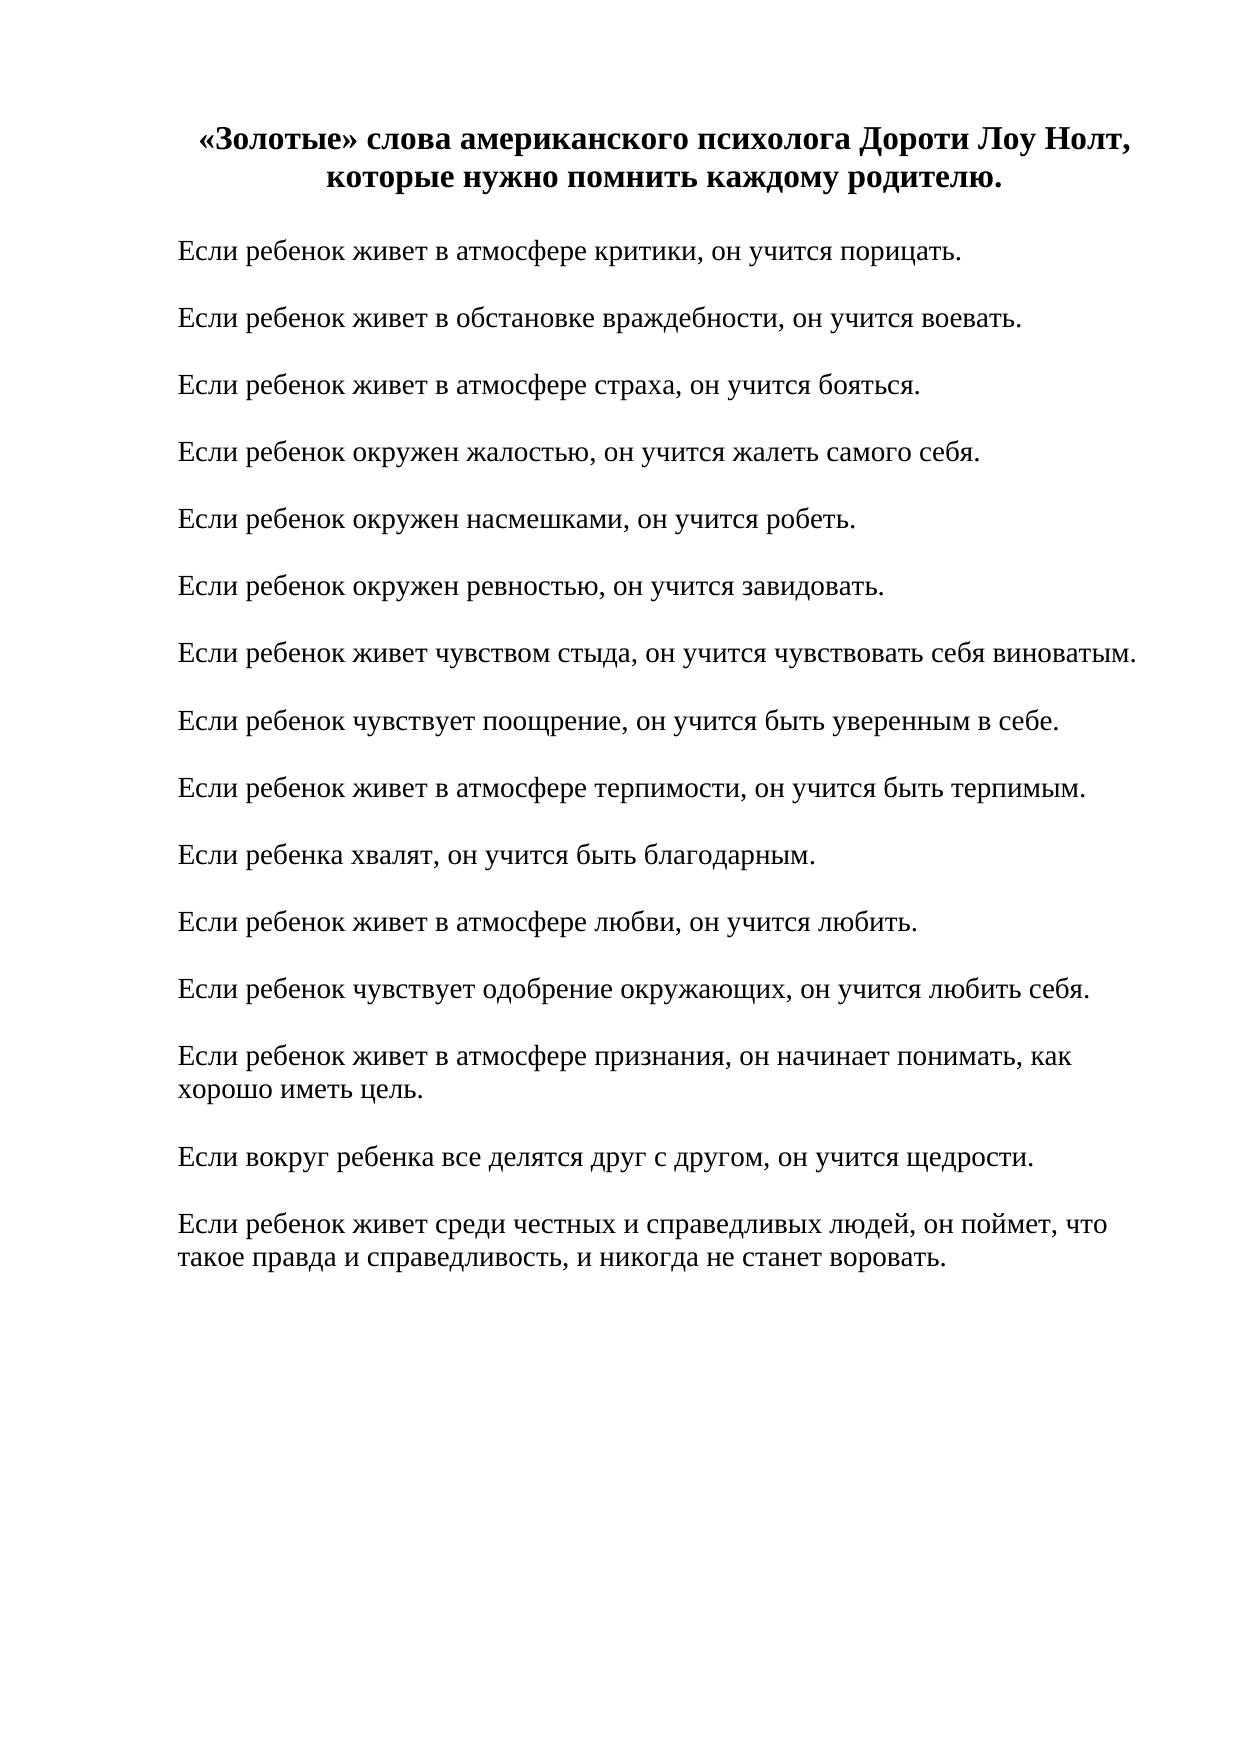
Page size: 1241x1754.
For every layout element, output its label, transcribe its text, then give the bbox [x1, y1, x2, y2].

text «Золотые» слова американского психолога Дороти Лоу Нолт, которые нужно помнить каждому родителю. [177, 118, 1152, 195]
text Если ребенок живет в атмосфере критики, он учится порицать. Если ребенок живет в обстановке враждебности, он учится воевать. Если ребенок живет в атмосфере страха, он учится бояться. Если ребенок окружен жалостью, он учится жалеть самого себя. Если ребенок окружен насмешками, он учится робеть. Если ребенок окружен ревностью, он учится завидовать. Если ребенок живет чувством стыда, он учится чувствовать себя виноватым. Если ребенок чувствует поощрение, он учится быть уверенным в себе. Если ребенок живет в атмосфере терпимости, он учится быть терпимым. Если ребенка хвалят, он учится быть благодарным. Если ребенок живет в атмосфере любви, он учится любить. Если ребенок чувствует одобрение окружающих, он учится любить себя. Если ребенок живет в атмосфере признания, он начинает понимать, как хорошо иметь цель. Если вокруг ребенка все делятся друг с другом, он учится щедрости. Если ребенок живет среди честных и справедливых людей, он поймет, что такое правда и справедливость, и никогда не станет воровать. [177, 233, 1152, 1273]
